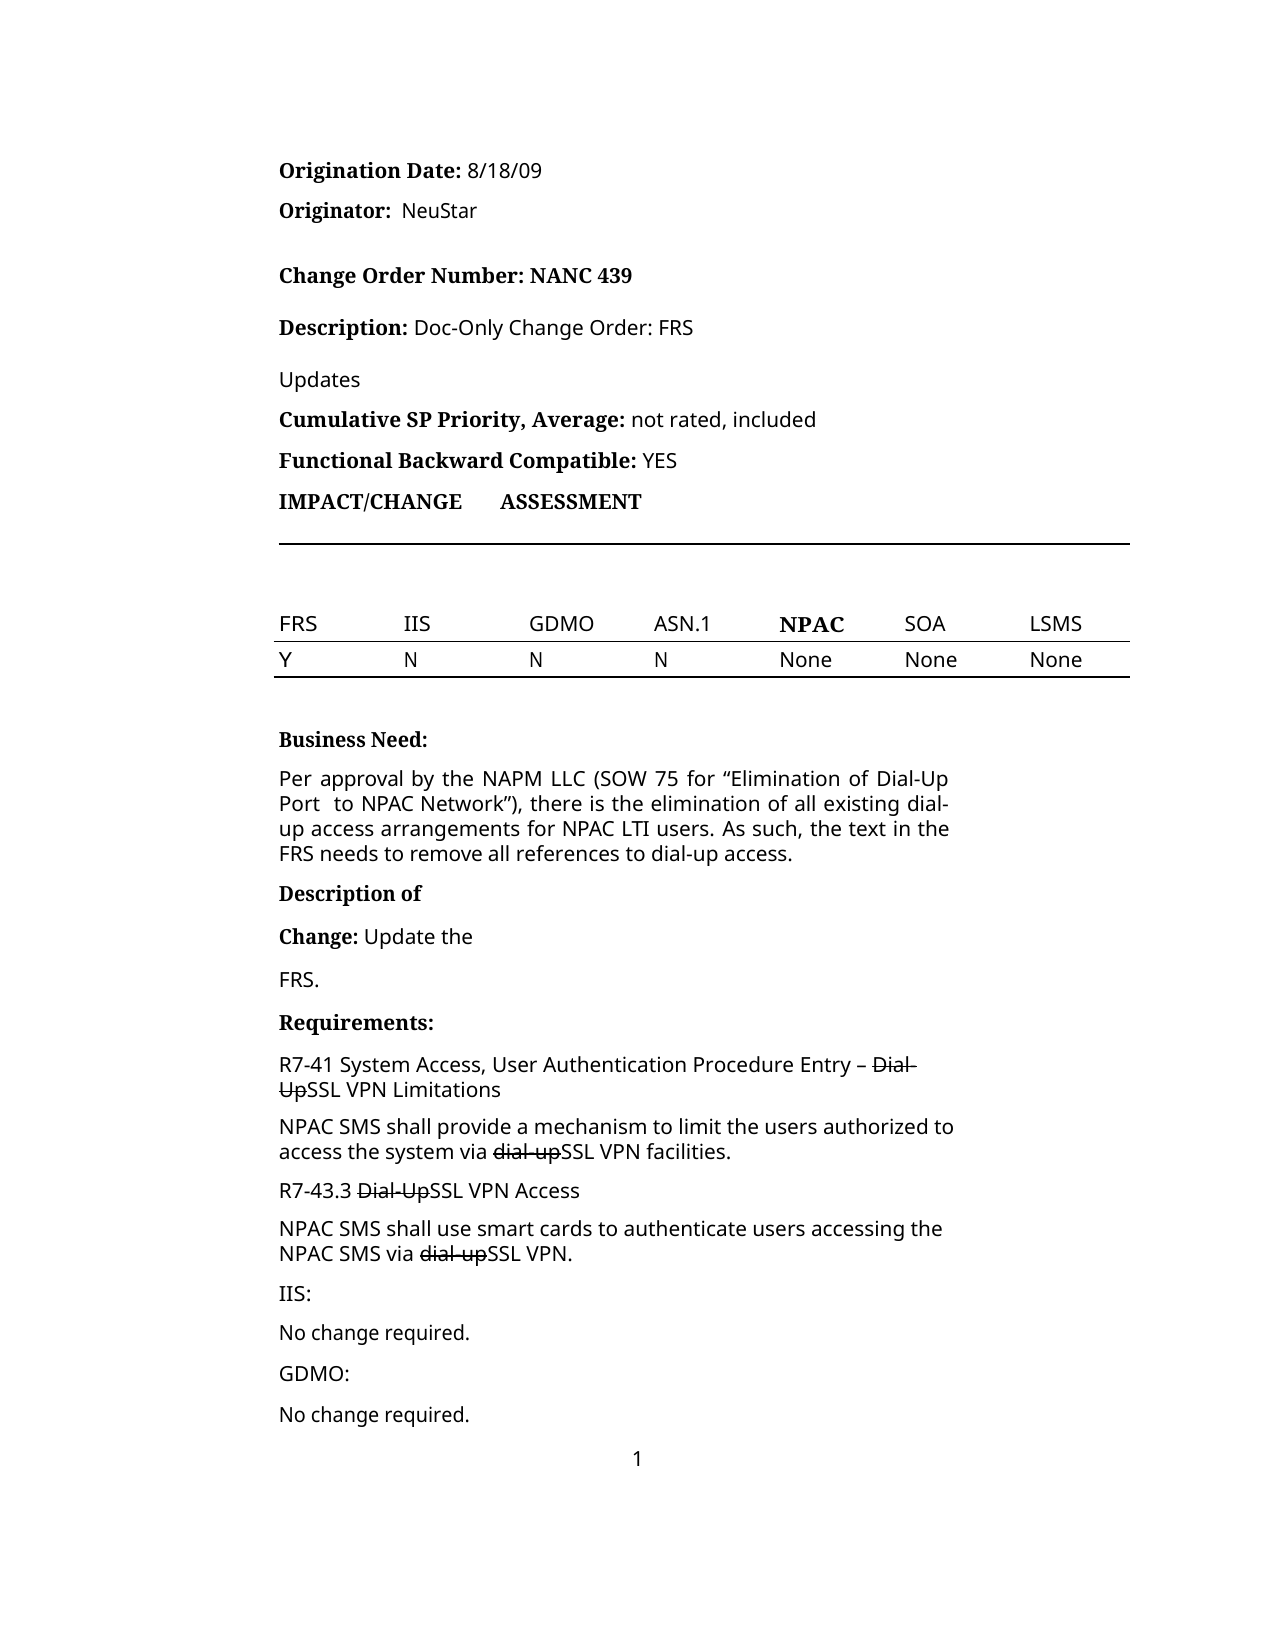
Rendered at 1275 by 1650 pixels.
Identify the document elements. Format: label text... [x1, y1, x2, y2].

text NPAC SMS shall provide a mechanism to limit the users authorized to access the system via dial-upSSL VPN facilities. [279, 1114, 965, 1164]
text R7-41 System Access, User Authentication Procedure Entry – Dial-UpSSL VPN Limitations [279, 1052, 965, 1102]
table_header FRS [274, 605, 361, 641]
table_cell None [990, 642, 1130, 676]
text NPAC SMS shall use smart cards to authenticate users accessing the NPAC SMS via dial-upSSL VPN. [279, 1216, 965, 1266]
table_cell N [625, 642, 746, 676]
table_header SOA [876, 605, 990, 641]
text Origination Date: 8/18/09 [279, 156, 1096, 185]
table_header IIS [361, 605, 480, 641]
text Cumulative SP Priority, Average: not rated, included Functional Backward Compatible: YES IMPACT/CHANGE ASSESSMENT [279, 405, 838, 516]
table_cell Y [274, 642, 361, 676]
text Per approval by the NAPM LLC (SOW 75 for “Elimination of Dial-Up Port to NPAC Network”), there is the elimination of all existing dial-up access arrangements for NPAC LTI users. As such, the text in the FRS needs to remove all references to dial-up access. [279, 766, 949, 866]
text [278, 1400, 476, 1428]
text Business Need: [279, 725, 1096, 754]
table_cell None [876, 642, 990, 676]
table_cell N [480, 642, 625, 676]
text Change Order Number: NANC 439 Description: Doc-Only Change Order: FRS Updates [279, 237, 730, 394]
text R7-43.3 Dial-UpSSL VPN Access [279, 1177, 1096, 1205]
text Originator: NeuStar [279, 196, 1096, 224]
text Description of Change: Update the FRS. Requirements: [279, 879, 476, 1037]
table_header NPAC [746, 605, 876, 641]
table_header LSMS [990, 605, 1130, 641]
text IIS: [279, 1279, 1096, 1307]
text No change required. GDMO: [279, 1318, 476, 1388]
table_cell N [361, 642, 480, 676]
table_header ASN.1 [625, 605, 746, 641]
table_cell None [746, 642, 876, 676]
table_header GDMO [480, 605, 625, 641]
